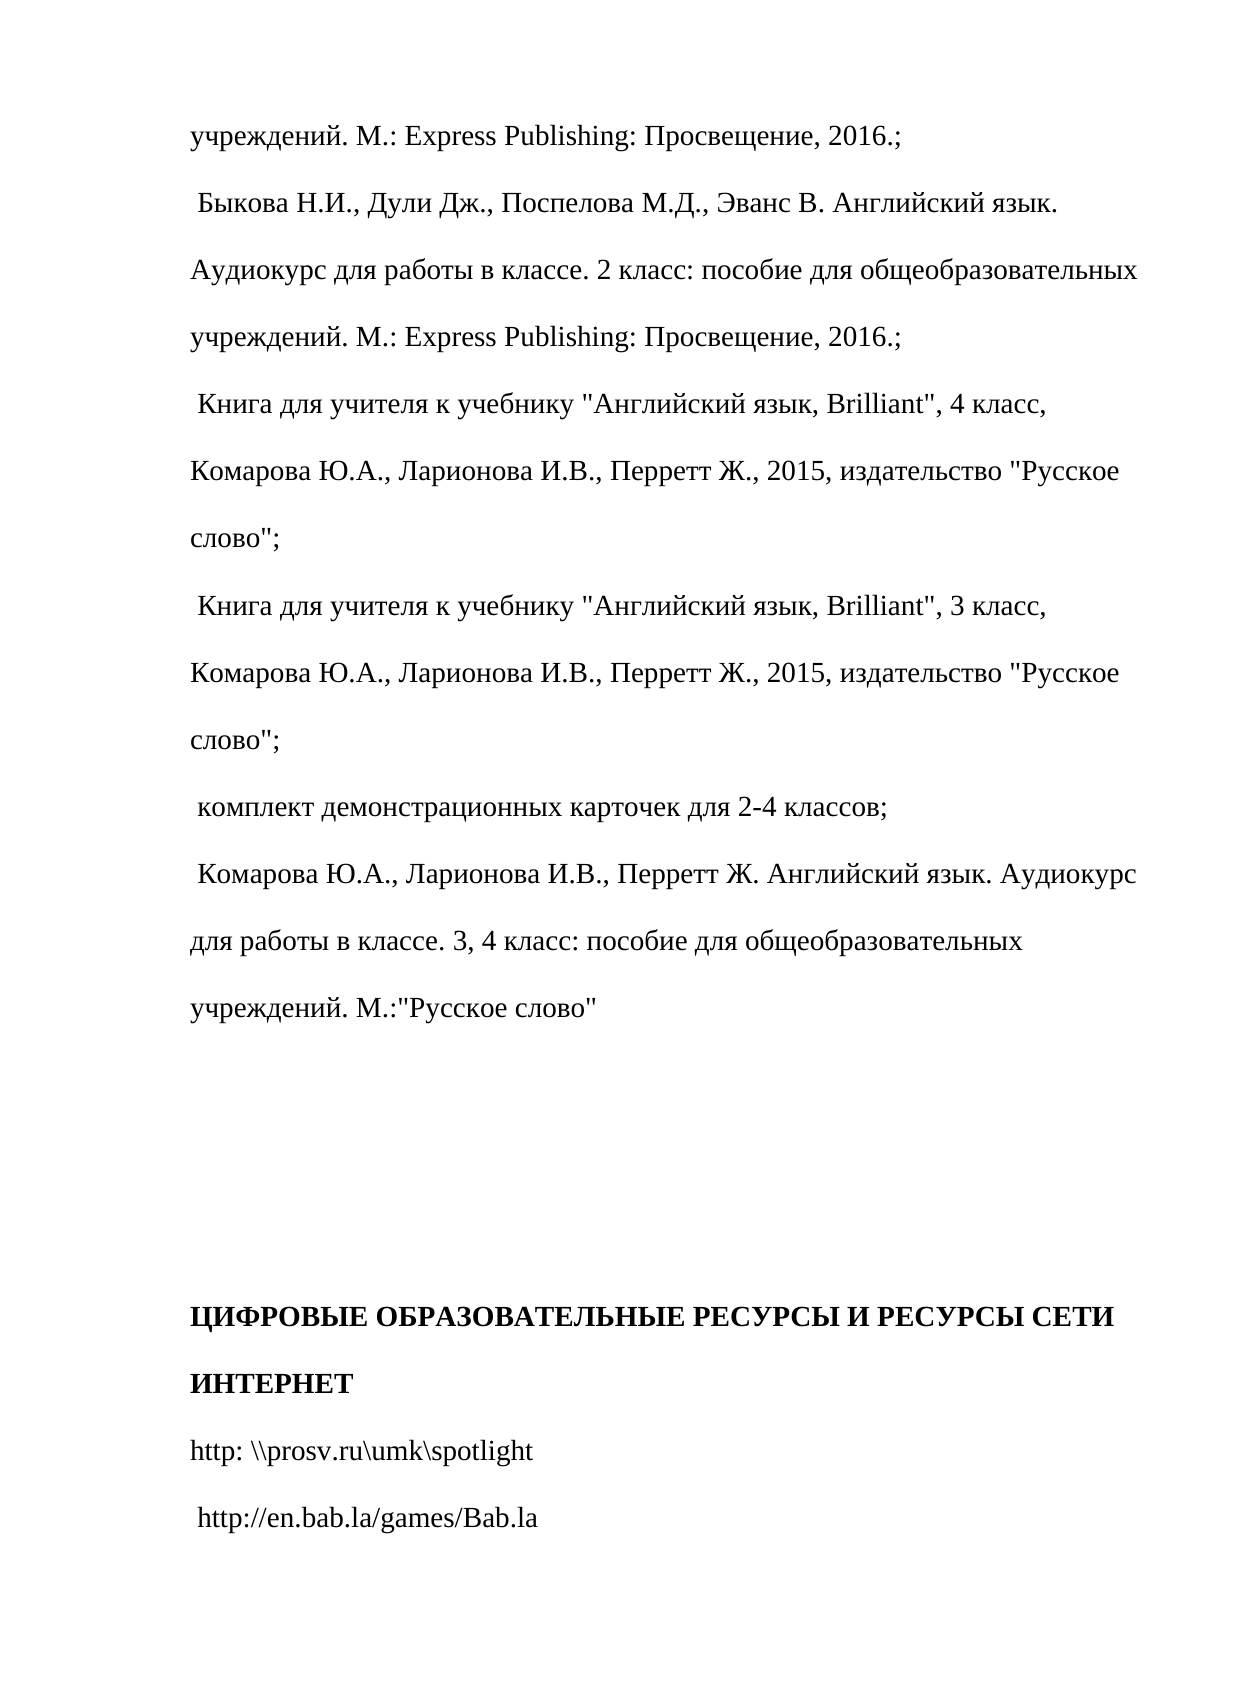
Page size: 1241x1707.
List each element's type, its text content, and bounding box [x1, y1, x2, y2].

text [190, 1433, 1152, 1534]
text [190, 118, 1152, 1233]
text ЦИФРОВЫЕ ОБРАЗОВАТЕЛЬНЫЕ РЕСУРСЫ И РЕСУРСЫ СЕТИ ИНТЕРНЕТ [190, 1299, 1152, 1400]
